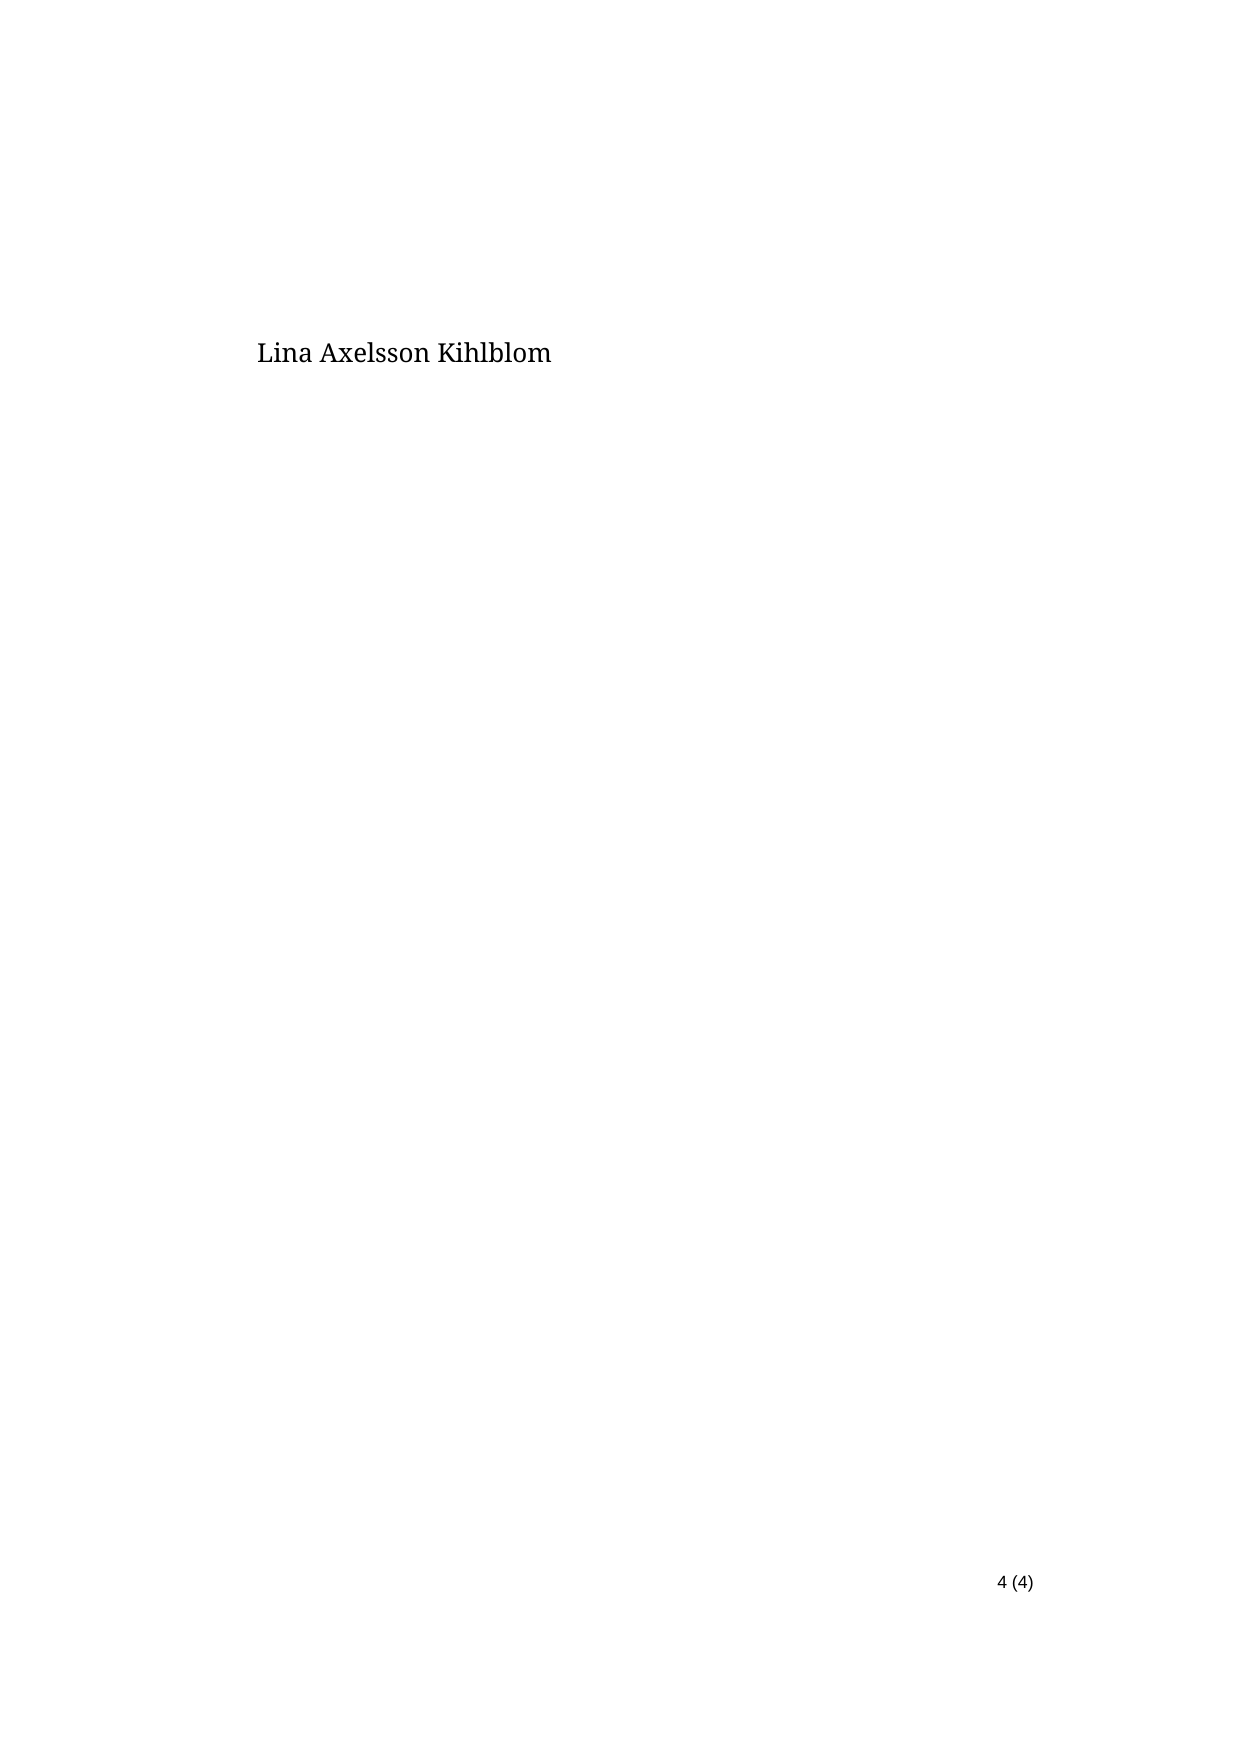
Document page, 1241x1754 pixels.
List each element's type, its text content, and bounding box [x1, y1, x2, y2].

text Lina Axelsson Kihlblom [257, 335, 1033, 371]
